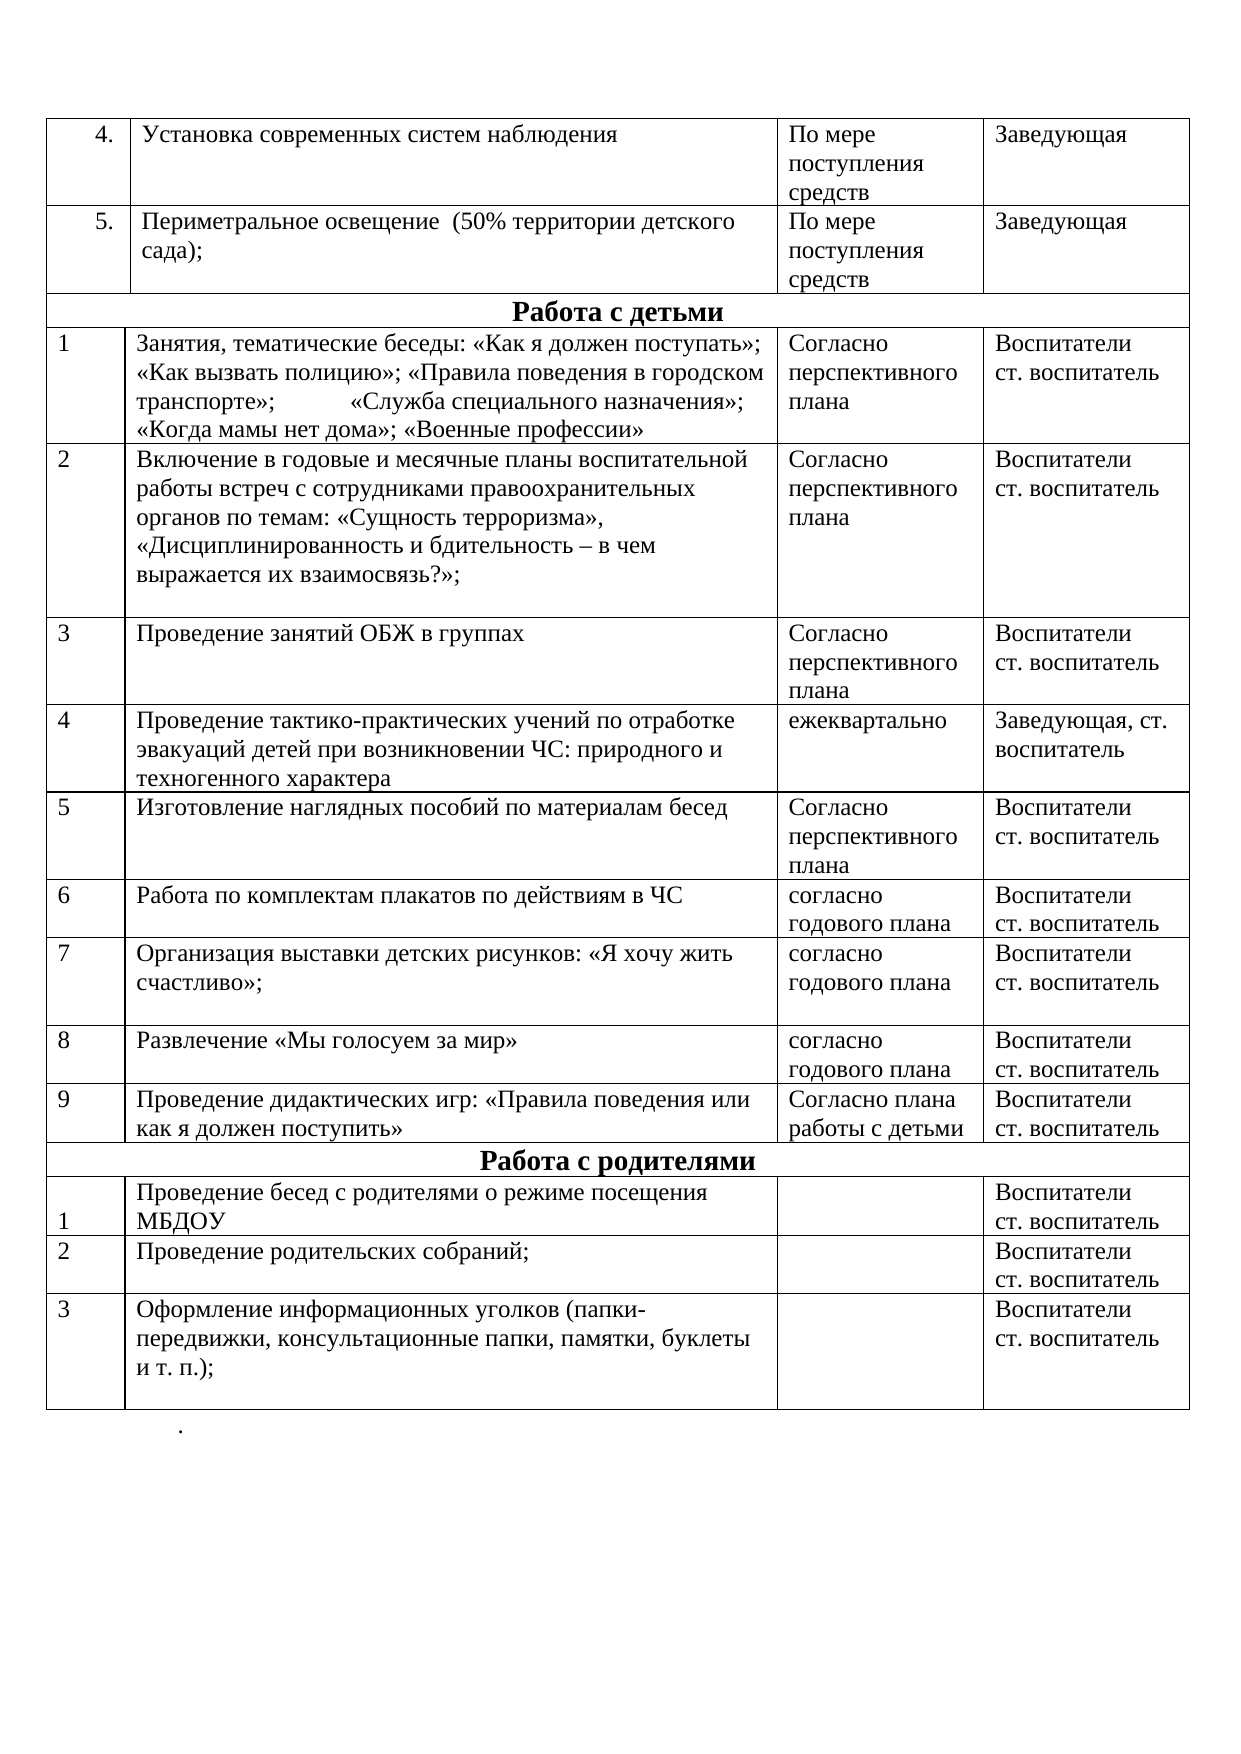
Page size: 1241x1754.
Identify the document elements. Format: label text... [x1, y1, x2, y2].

table_cell Воспитатели ст. воспитатель [984, 880, 1189, 937]
table_cell Воспитатели ст. воспитатель [984, 793, 1189, 879]
text . [177, 1410, 1152, 1439]
table_cell Согласно перспективного плана [778, 444, 983, 617]
table_cell Заведующая [984, 119, 1189, 205]
table_cell Воспитатели ст. воспитатель [984, 444, 1189, 617]
table_cell Воспитатели ст. воспитатель [984, 328, 1189, 443]
table_cell Воспитатели ст. воспитатель [984, 938, 1189, 1024]
table_cell Согласно плана работы с детьми [778, 1084, 983, 1142]
table_cell Согласно перспективного плана [778, 328, 983, 443]
table_cell Воспитатели ст. воспитатель [984, 1236, 1189, 1293]
table_cell 1 [47, 1177, 124, 1235]
table_cell Воспитатели ст. воспитатель [984, 1084, 1189, 1142]
table_cell 3 [47, 1294, 124, 1409]
table_cell Заведующая [984, 206, 1189, 293]
table_cell Проведение дидактических игр: «Правила поведения или как я должен поступить» [126, 1084, 777, 1142]
table_cell Проведение родительских собраний; [126, 1236, 777, 1293]
table_cell Работа по комплектам плакатов по действиям в ЧС [126, 880, 777, 937]
table_cell 1 [47, 328, 124, 443]
table_cell Организация выставки детских рисунков: «Я хочу жить счастливо»; [126, 938, 777, 1024]
table_cell Воспитатели ст. воспитатель [984, 1177, 1189, 1235]
table_cell согласно годового плана [778, 938, 983, 1024]
table_cell 9 [47, 1084, 124, 1142]
table_cell 2 [47, 1236, 124, 1293]
table_cell По мере поступления средств [778, 206, 983, 293]
table_cell [778, 1294, 983, 1409]
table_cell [778, 119, 983, 205]
table_cell 4 [47, 705, 124, 791]
table_cell [47, 206, 130, 293]
table_cell согласно годового плана [778, 1026, 983, 1083]
table_cell Работа с родителями [47, 1143, 1189, 1176]
table_cell [778, 1236, 983, 1293]
table_cell Оформление информационных уголков (папки-передвижки, консультационные папки, памятки, буклеты и т. п.); [126, 1294, 777, 1409]
table_cell [778, 1177, 983, 1235]
table_cell Воспитатели ст. воспитатель [984, 1026, 1189, 1083]
table_cell Изготовление наглядных пособий по материалам бесед [126, 793, 777, 879]
table_cell Проведение занятий ОБЖ в группах [126, 618, 777, 704]
table_cell Воспитатели ст. воспитатель [984, 618, 1189, 704]
table_cell 7 [47, 938, 124, 1024]
table_cell [47, 119, 130, 205]
table_cell ежеквартально [778, 705, 983, 791]
table_cell Проведение бесед с родителями о режиме посещения МБДОУ [126, 1177, 777, 1235]
table_cell 6 [47, 880, 124, 937]
table_cell 8 [47, 1026, 124, 1083]
table_cell 5 [47, 793, 124, 879]
table_cell Заведующая, ст. воспитатель [984, 705, 1189, 791]
table_cell Периметральное освещение (50% территории детского сада); [131, 206, 777, 293]
table_cell Установка современных систем наблюдения [131, 119, 777, 205]
table_cell Воспитатели ст. воспитатель [984, 1294, 1189, 1409]
table_cell Развлечение «Мы голосуем за мир» [126, 1026, 777, 1083]
table_cell Согласно перспективного плана [778, 618, 983, 704]
table_cell 2 [47, 444, 124, 617]
table_cell Работа с детьми [47, 294, 1189, 327]
table_cell Занятия, тематические беседы: «Как я должен поступать»; «Как вызвать полицию»; «Правила поведения в городском транспорте»; «Служба специального назначения»; «Когда мамы нет дома»; «Военные профессии» [126, 328, 777, 443]
table_cell Согласно перспективного плана [778, 793, 983, 879]
table_cell Проведение тактико-практических учений по отработке эвакуаций детей при возникновении ЧС: природного и техногенного характера [126, 705, 777, 791]
table_cell 3 [47, 618, 124, 704]
table_cell согласно годового плана [778, 880, 983, 937]
table_cell Включение в годовые и месячные планы воспитательной работы встреч с сотрудниками правоохранительных органов по темам: «Сущность терроризма», «Дисциплинированность и бдительность – в чем выражается их взаимосвязь?»; [126, 444, 777, 617]
